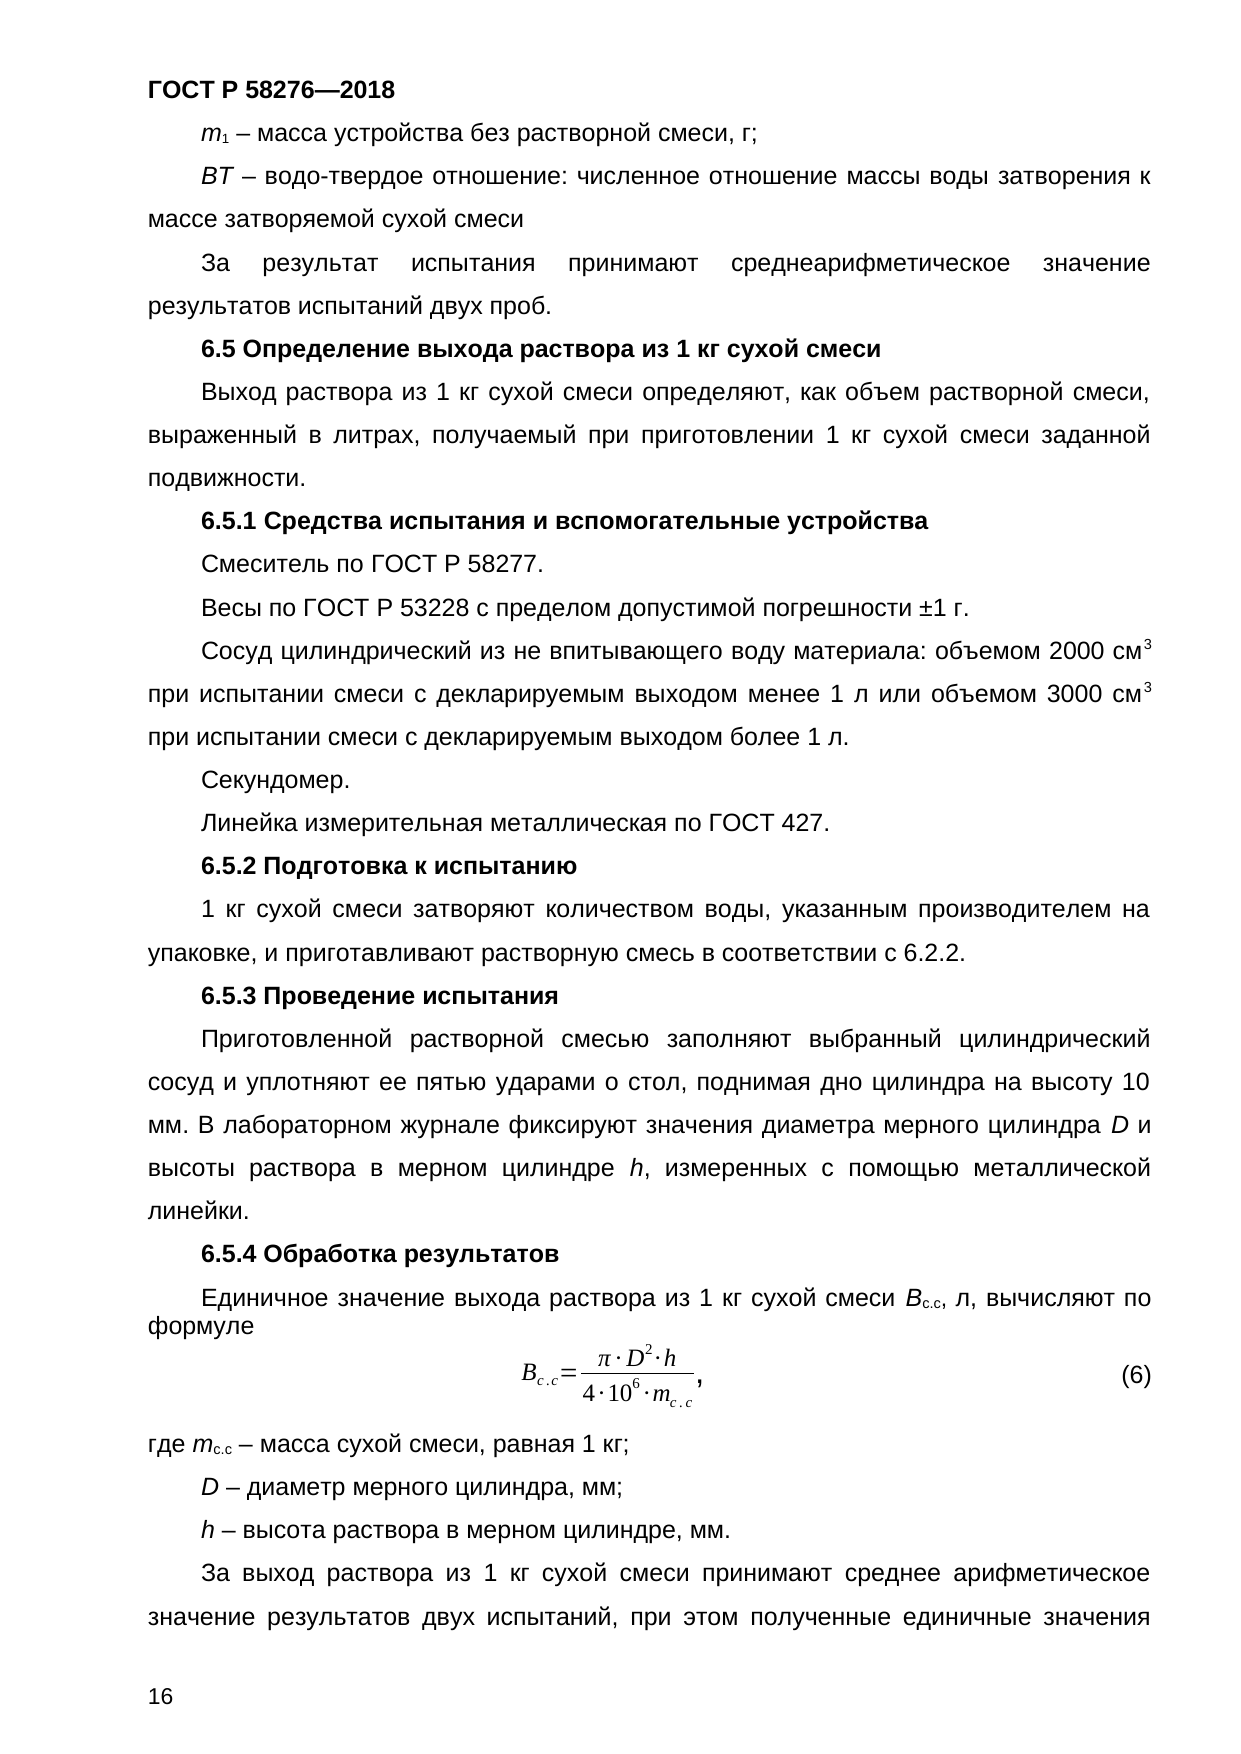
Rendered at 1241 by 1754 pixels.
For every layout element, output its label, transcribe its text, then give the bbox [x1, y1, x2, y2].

text Секундомер. [148, 765, 1152, 794]
text 6.5.4 Обработка результатов [148, 1239, 1152, 1268]
text ВТ – водо-твердое отношение: численное отношение массы воды затворения к массе затворяемой сухой смеси [148, 161, 1152, 233]
text 6.5 Определение выхода раствора из 1 кг сухой смеси [148, 334, 1152, 362]
text Приготовленной растворной смесью заполняют выбранный цилиндрический сосуд и уплотняют ее пятью ударами о стол, поднимая дно цилиндра на высоту 10 мм. В лабораторном журнале фиксируют значения диаметра мерного цилиндра D и высоты раствора в мерном цилиндре h, измеренных с помощью металлической линейки. [148, 1024, 1152, 1225]
text Единичное значение выхода раствора из 1 кг сухой смеси Вс.с, л, вычисляют по формуле [148, 1282, 1152, 1340]
text За результат испытания принимают среднеарифметическое значение результатов испытаний двух проб. [148, 247, 1152, 319]
text 1 кг сухой смеси затворяют количеством воды, указанным производителем на упаковке, и приготавливают растворную смесь в соответствии с 6.2.2. [148, 894, 1152, 966]
text 6.5.1 Средства испытания и вспомогательные устройства [148, 506, 1152, 535]
text h – высота раствора в мерном цилиндре, мм. [148, 1515, 1152, 1544]
text где mc.c – масса сухой смеси, равная 1 кг; [148, 1429, 1152, 1458]
text Смеситель по ГОСТ Р 58277. [148, 549, 1152, 578]
text Сосуд цилиндрический из не впитывающего воду материала: объемом 2000 см3 при испытании смеси с декларируемым выходом менее 1 л или объемом 3000 см3 при испытании смеси с декларируемым выходом более 1 л. [148, 636, 1152, 751]
text Весы по ГОСТ Р 53228 с пределом допустимой погрешности ±1 г. [148, 592, 1152, 621]
text 6.5.3 Проведение испытания [148, 981, 1152, 1009]
text m1 – масса устройства без растворной смеси, г; [148, 118, 1152, 147]
text Линейка измерительная металлическая по ГОСТ 427. [148, 808, 1152, 837]
text Выход раствора из 1 кг сухой смеси определяют, как объем растворной смеси, выраженный в литрах, получаемый при приготовлении 1 кг сухой смеси заданной подвижности. [148, 377, 1152, 492]
text D – диаметр мерного цилиндра, мм; [148, 1472, 1152, 1501]
text 6.5.2 Подготовка к испытанию [148, 851, 1152, 880]
text , (6) [148, 1340, 1152, 1410]
